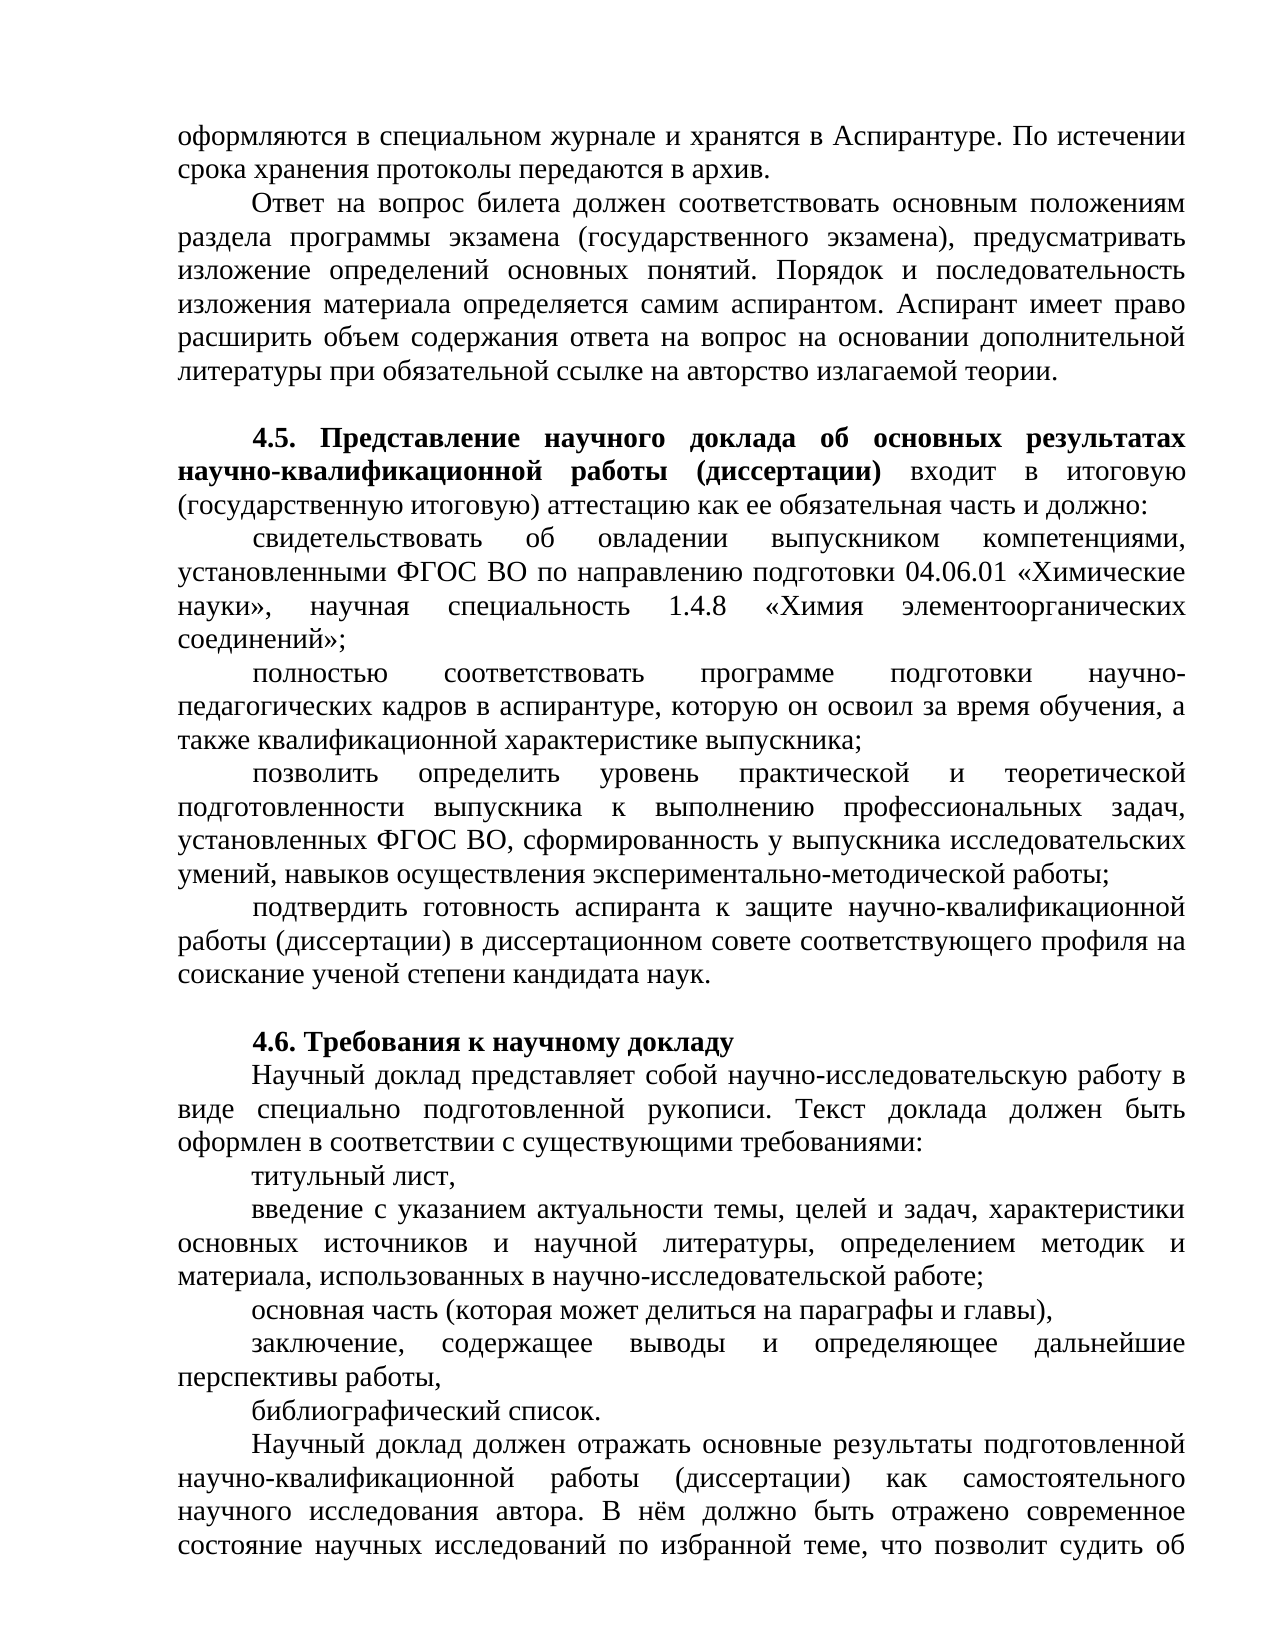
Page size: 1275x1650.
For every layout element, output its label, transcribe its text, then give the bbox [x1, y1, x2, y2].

text титульный лист, [177, 1158, 1186, 1191]
text полностью соответствовать программе подготовки научно-педагогических кадров в аспирантуре, которую он освоил за время обучения, а также квалификационной характеристике выпускника; [177, 655, 1186, 755]
text Научный доклад представляет собой научно-исследовательскую работу в виде специально подготовленной рукописи. Текст доклада должен быть оформлен в соответствии с существующими требованиями: [177, 1057, 1186, 1158]
text 4.6. Требования к научному докладу [177, 1024, 1186, 1057]
text 4.5. Представление научного доклада об основных результатах научно-квалификационной работы (диссертации) входит в итоговую (государственную итоговую) аттестацию как ее обязательная часть и должно: [177, 420, 1186, 521]
text библиографический список. [177, 1393, 1186, 1426]
text подтвердить готовность аспиранта к защите научно-квалификационной работы (диссертации) в диссертационном совете соответствующего профиля на соискание ученой степени кандидата наук. [177, 889, 1186, 990]
text заключение, содержащее выводы и определяющее дальнейшие перспективы работы, [177, 1326, 1186, 1393]
text свидетельствовать об овладении выпускником компетенциями, установленными ФГОС ВО по направлению подготовки 04.06.01 «Химические науки», научная специальность 1.4.8 «Химия элементоорганических соединений»; [177, 521, 1186, 655]
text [177, 1426, 1186, 1560]
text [177, 118, 1186, 185]
text Ответ на вопрос билета должен соответствовать основным положениям раздела программы экзамена (государственного экзамена), предусматривать изложение определений основных понятий. Порядок и последовательность изложения материала определяется самим аспирантом. Аспирант имеет право расширить объем содержания ответа на вопрос на основании дополнительной литературы при обязательной ссылке на авторство излагаемой теории. [177, 185, 1186, 386]
text введение с указанием актуальности темы, целей и задач, характеристики основных источников и научной литературы, определением методик и материала, использованных в научно-исследовательской работе; [177, 1191, 1186, 1292]
text основная часть (которая может делиться на параграфы и главы), [177, 1292, 1186, 1326]
text позволить определить уровень практической и теоретической подготовленности выпускника к выполнению профессиональных задач, установленных ФГОС ВО, сформированность у выпускника исследовательских умений, навыков осуществления экспериментально-методической работы; [177, 755, 1186, 889]
